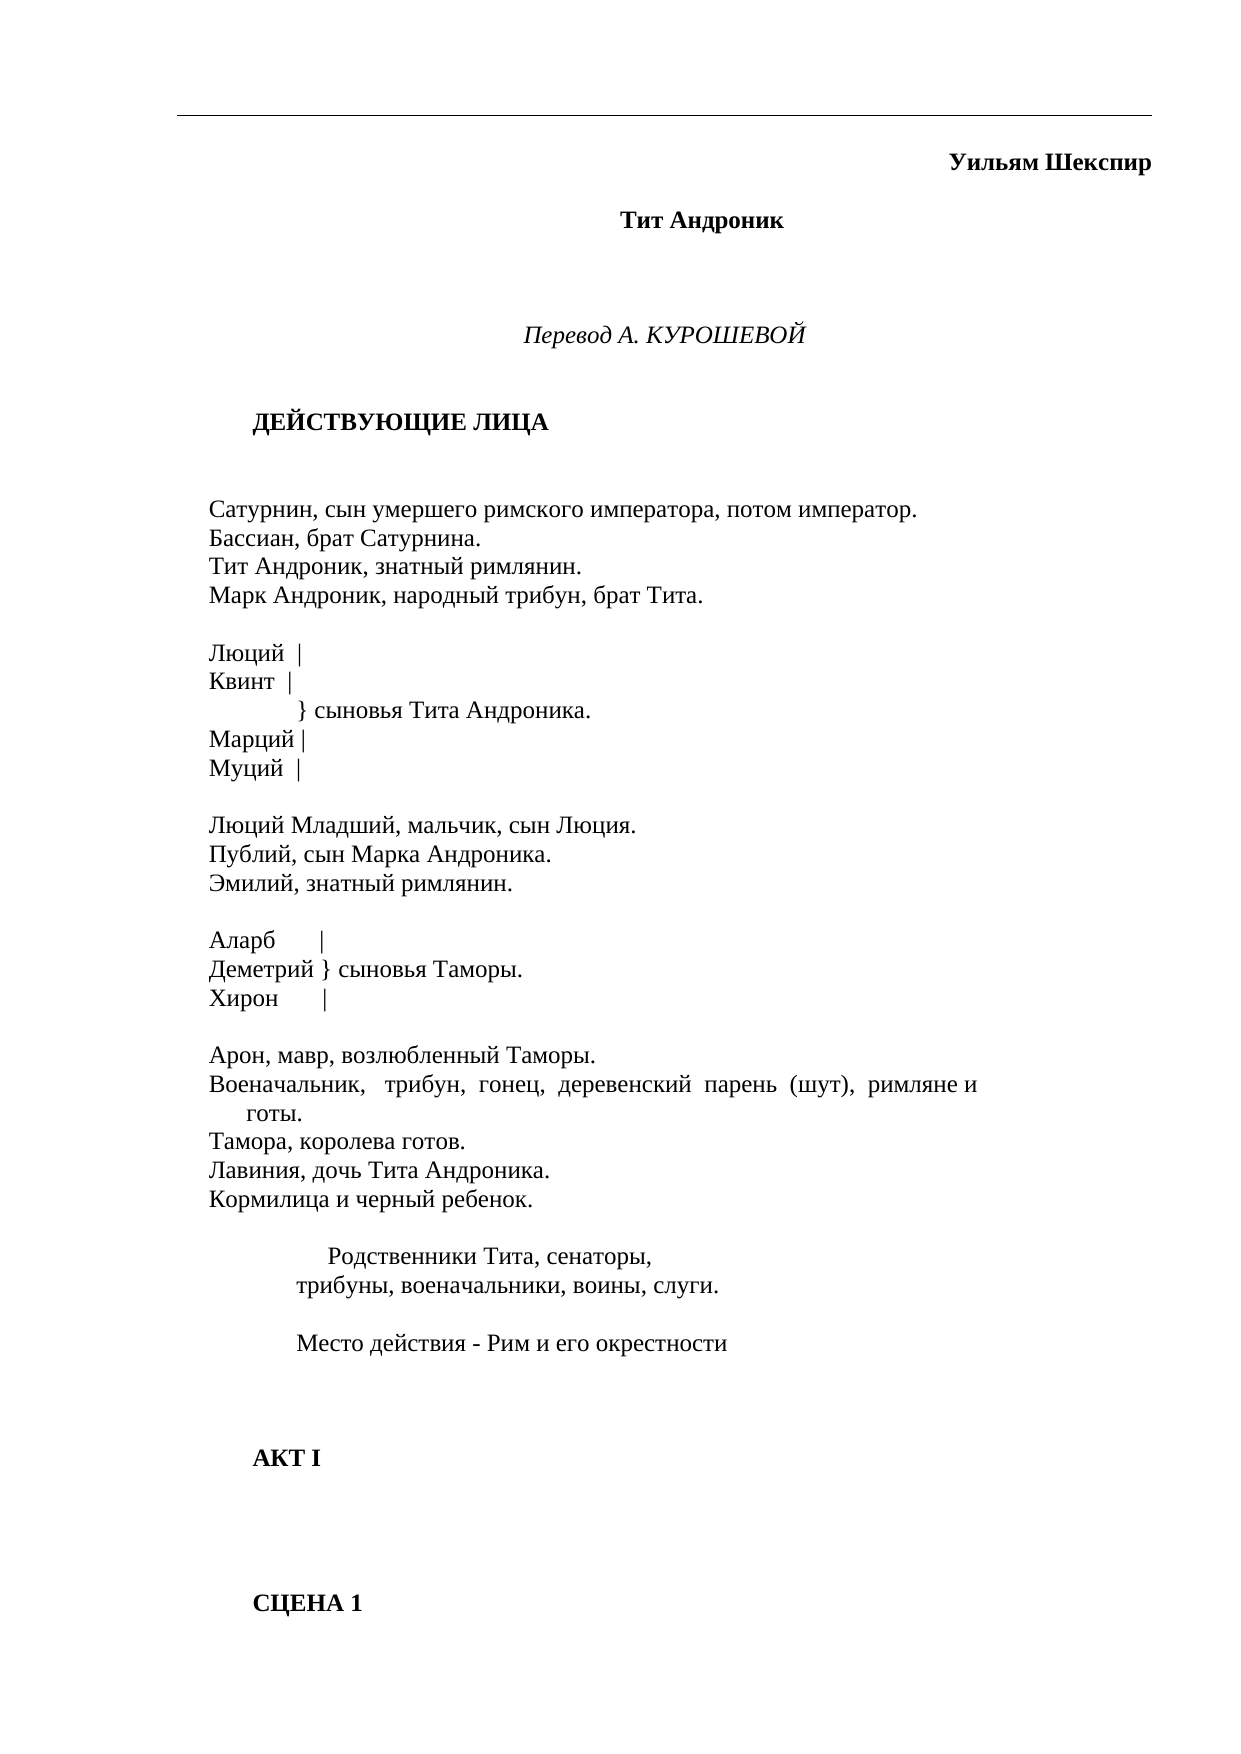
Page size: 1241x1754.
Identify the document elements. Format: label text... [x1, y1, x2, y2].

text Люций | [177, 638, 1152, 666]
text готы. [177, 1098, 1152, 1126]
text Эмилий, знатный римлянин. [177, 868, 1152, 896]
text Люций Младший, мальчик, сын Люция. [177, 810, 1152, 839]
subtitle СЦЕНА 1 [252, 1588, 1152, 1616]
text Аларб | [177, 925, 1152, 954]
text Деметрий } сыновья Таморы. [177, 954, 1152, 983]
text Муций | [177, 753, 1152, 781]
text Кормилица и черный ребенок. [177, 1184, 1152, 1213]
text Арон, мавр, возлюбленный Таморы. [177, 1040, 1152, 1069]
text Марк Андроник, народный трибун, брат Тита. [177, 580, 1152, 609]
subtitle АКТ I [252, 1443, 1152, 1472]
text Тит Андроник, знатный римлянин. [177, 551, 1152, 580]
text Квинт | [177, 666, 1152, 695]
text Публий, сын Марка Андроника. [177, 839, 1152, 868]
text Бассиан, брат Сатурнина. [177, 523, 1152, 551]
text Тамора, королева готов. [177, 1126, 1152, 1155]
text Перевод А. КУРОШЕВОЙ [177, 321, 1152, 349]
subtitle Уильям Шекспир [252, 147, 1152, 176]
subtitle ДЕЙСТВУЮЩИЕ ЛИЦА [252, 407, 1152, 436]
text Лавиния, дочь Тита Андроника. [177, 1155, 1152, 1184]
text } сыновья Тита Андроника. [177, 695, 1152, 724]
text Место действия - Рим и его окрестности [177, 1328, 1152, 1356]
text Сатурнин, сын умершего римского императора, потом император. [177, 494, 1152, 523]
text Военачальник, трибун, гонец, деревенский парень (шут), римляне и [177, 1069, 1152, 1098]
text трибуны, военачальники, воины, слуги. [177, 1270, 1152, 1299]
text Хирон | [177, 983, 1152, 1011]
text Марций | [177, 724, 1152, 753]
subtitle Тит Андроник [252, 205, 1152, 234]
text Родственники Тита, сенаторы, [177, 1241, 1152, 1270]
